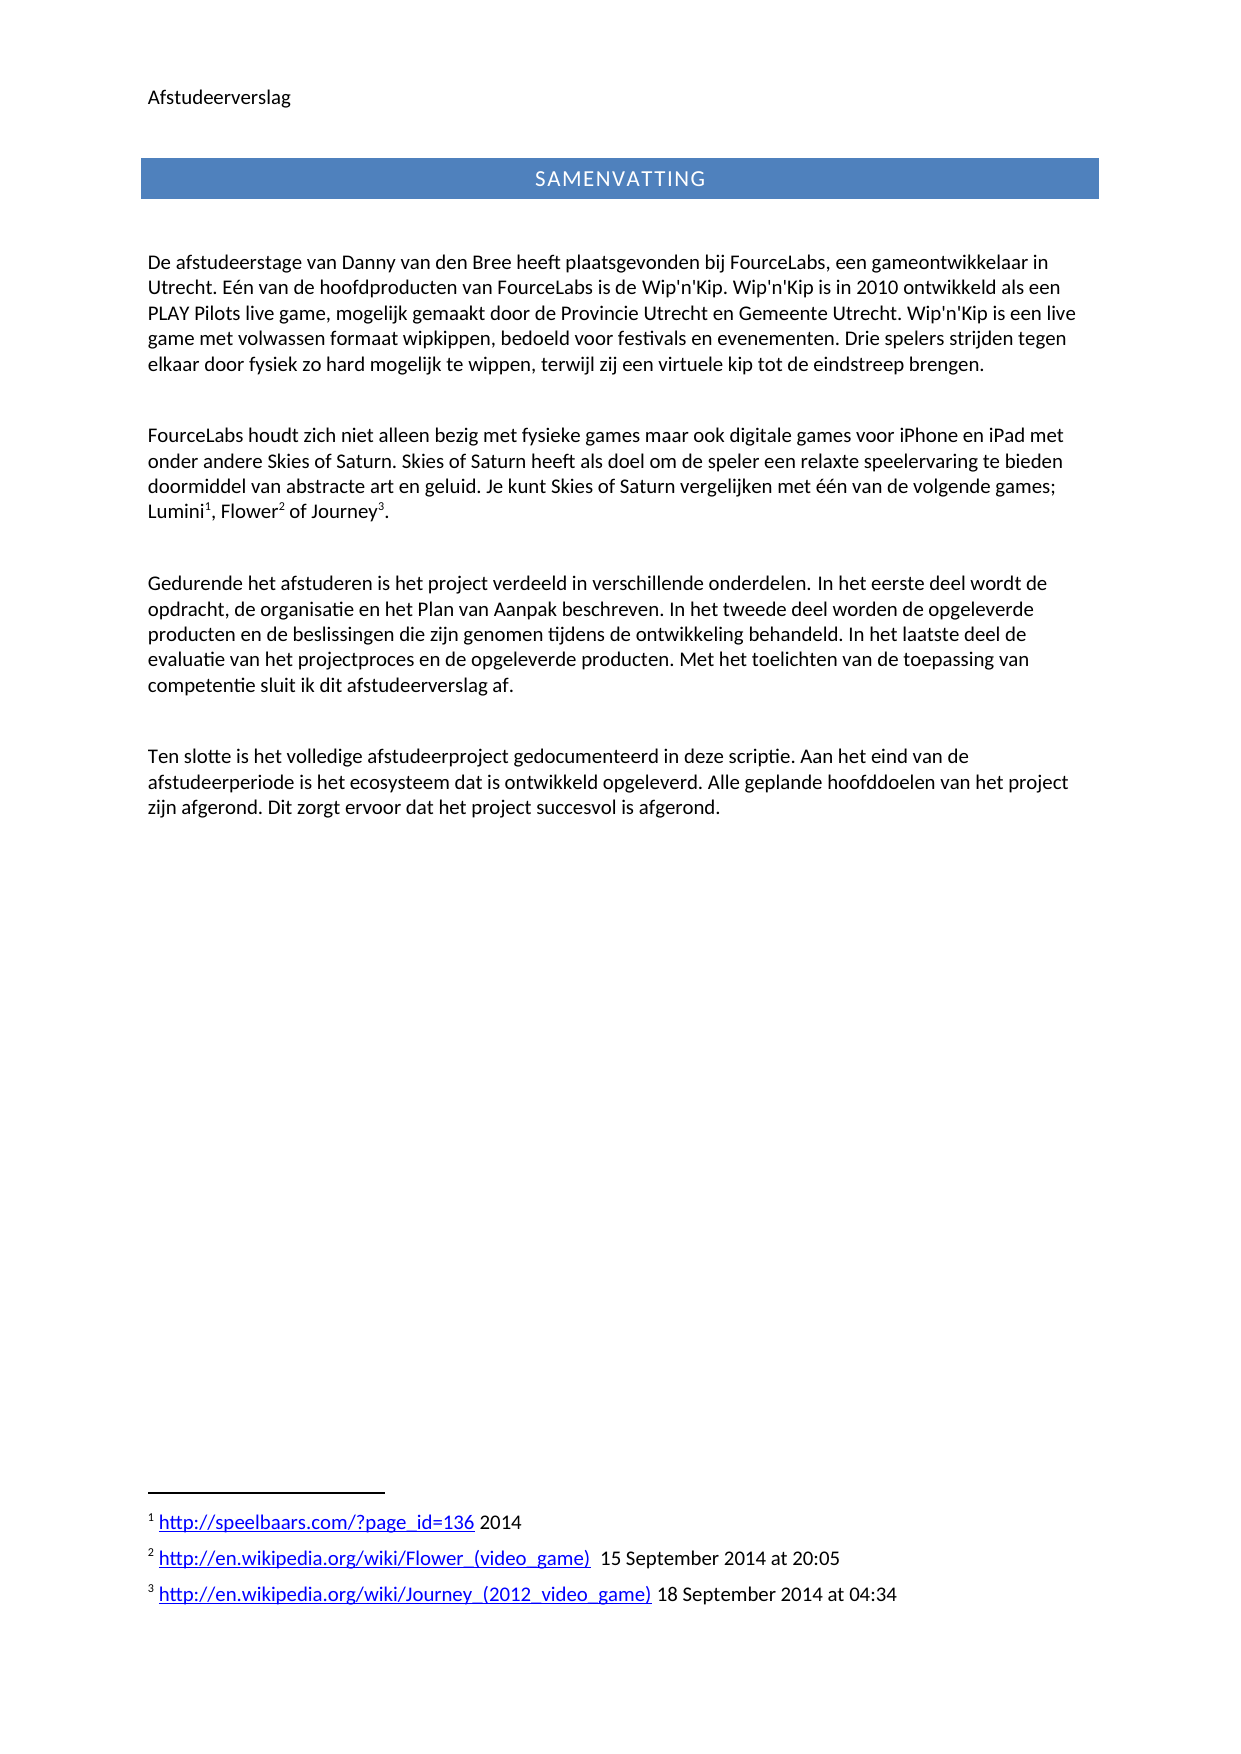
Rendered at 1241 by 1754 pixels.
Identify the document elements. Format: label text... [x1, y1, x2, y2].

text De afstudeerstage van Danny van den Bree heeft plaatsgevonden bij FourceLabs, een gameontwikkelaar in Utrecht. Eén van de hoofdproducten van FourceLabs is de Wip'n'Kip. Wip'n'Kip is in 2010 ontwikkeld als een PLAY Pilots live game, mogelijk gemaakt door de Provincie Utrecht en Gemeente Utrecht. Wip'n'Kip is een live game met volwassen formaat wipkippen, bedoeld voor festivals en evenementen. Drie spelers strijden tegen elkaar door fysiek zo hard mogelijk te wippen, terwijl zij een virtuele kip tot de eindstreep brengen. [148, 249, 1092, 376]
subtitle Samenvatting [148, 164, 1092, 192]
text Ten slotte is het volledige afstudeerproject gedocumenteerd in deze scriptie. Aan het eind van de afstudeerperiode is het ecosysteem dat is ontwikkeld opgeleverd. Alle geplande hoofddoelen van het project zijn afgerond. Dit zorgt ervoor dat het project succesvol is afgerond. [148, 744, 1092, 820]
text Gedurende het afstuderen is het project verdeeld in verschillende onderdelen. In het eerste deel wordt de opdracht, de organisatie en het Plan van Aanpak beschreven. In het tweede deel worden de opgeleverde producten en de beslissingen die zijn genomen tijdens de ontwikkeling behandeld. In het laatste deel de evaluatie van het projectproces en de opgeleverde producten. Met het toelichten van de toepassing van competentie sluit ik dit afstudeerverslag af. [148, 570, 1092, 697]
text FourceLabs houdt zich niet alleen bezig met fysieke games maar ook digitale games voor iPhone en iPad met onder andere Skies of Saturn. Skies of Saturn heeft als doel om de speler een relaxte speelervaring te bieden doormiddel van abstracte art en geluid. Je kunt Skies of Saturn vergelijken met één van de volgende games; Lumini, Flower of Journey. [148, 422, 1092, 524]
